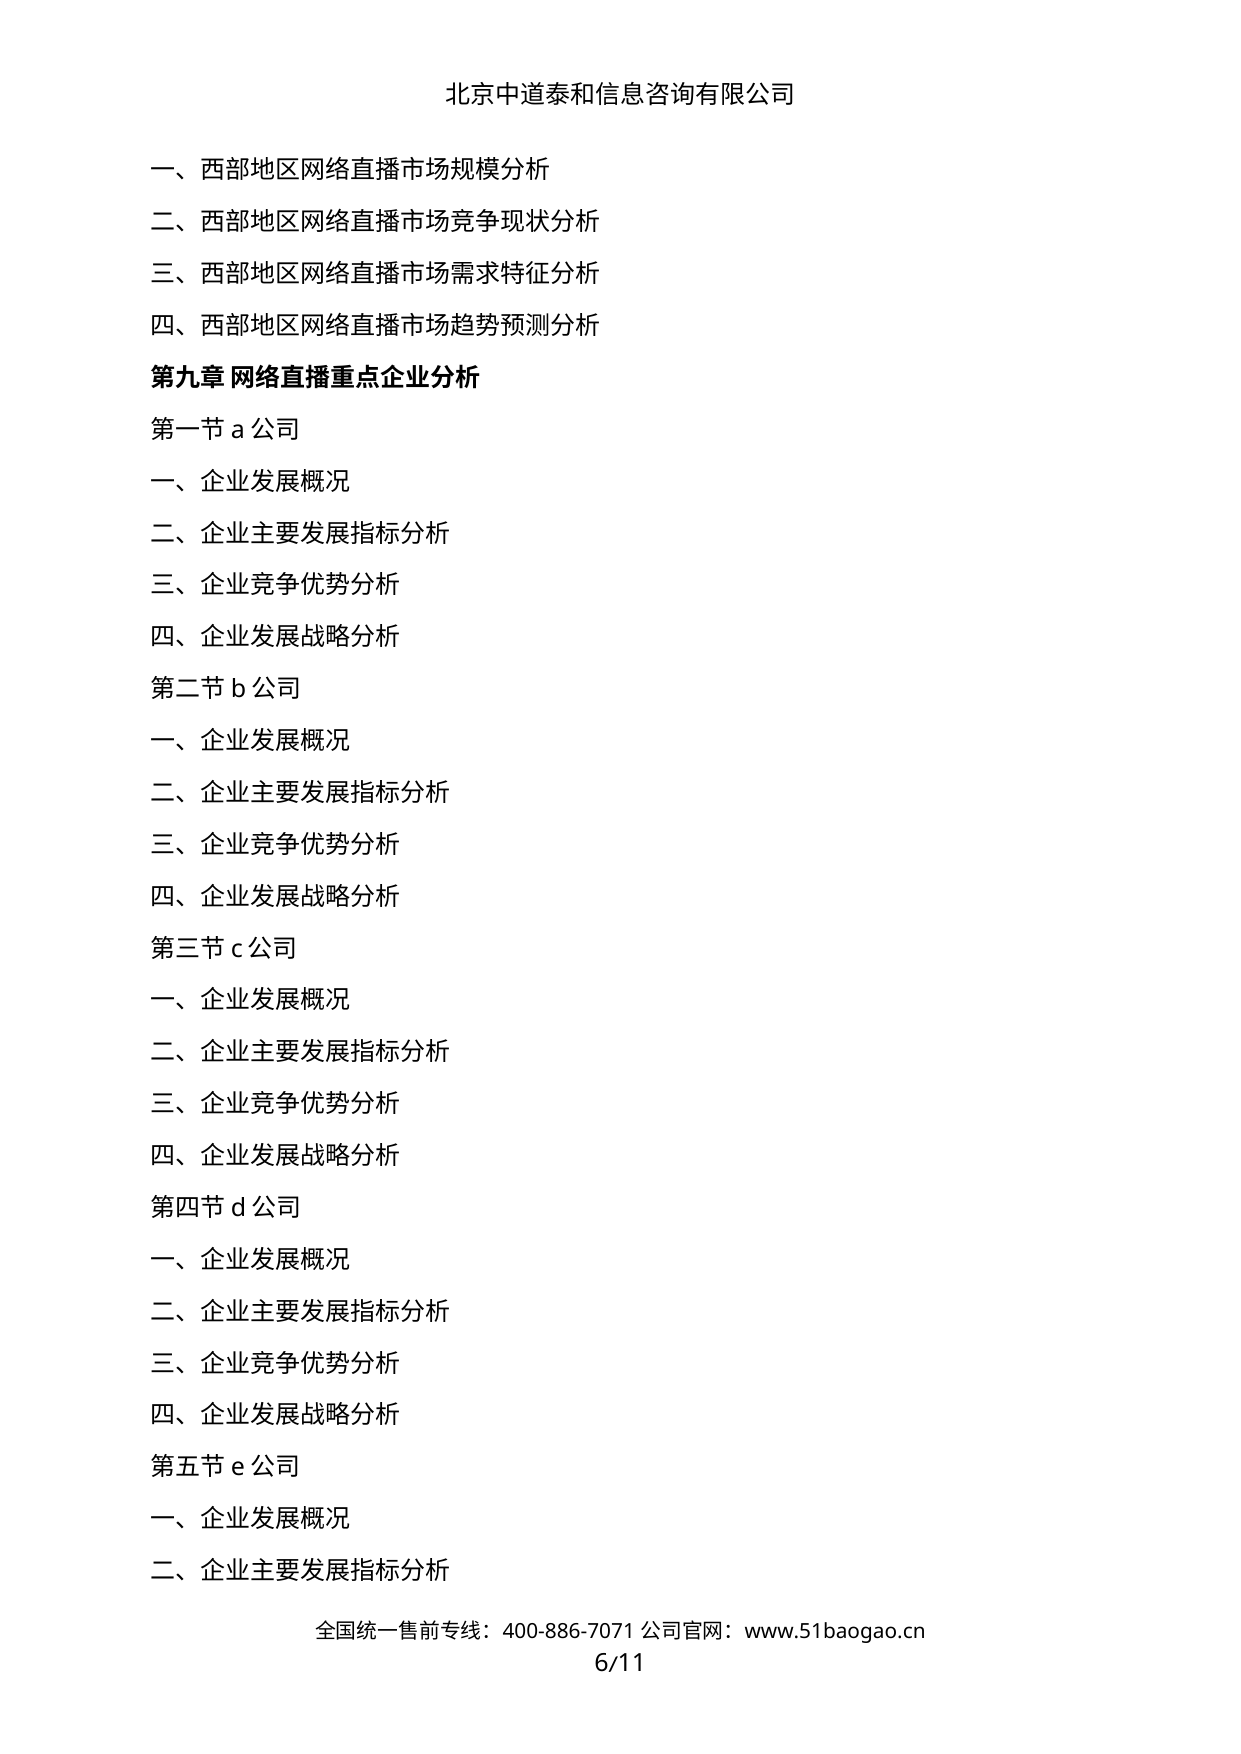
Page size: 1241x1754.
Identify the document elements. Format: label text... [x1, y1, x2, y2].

text 三、企业竞争优势分析 [150, 1343, 1090, 1379]
text 二、企业主要发展指标分析 [150, 1551, 1090, 1587]
text 四、企业发展战略分析 [150, 1395, 1090, 1431]
text 一、企业发展概况 [150, 1499, 1090, 1535]
text 二、企业主要发展指标分析 [150, 1291, 1090, 1327]
text 一、企业发展概况 [150, 980, 1090, 1016]
text 第一节 a公司 [150, 409, 1090, 446]
text 四、企业发展战略分析 [150, 1136, 1090, 1172]
text 二、企业主要发展指标分析 [150, 1032, 1090, 1068]
text 第五节 e公司 [150, 1447, 1090, 1483]
text 二、西部地区网络直播市场竞争现状分析 [150, 202, 1090, 238]
text 二、企业主要发展指标分析 [150, 513, 1090, 549]
text 二、企业主要发展指标分析 [150, 772, 1090, 809]
text 一、西部地区网络直播市场规模分析 [150, 150, 1090, 186]
text 三、企业竞争优势分析 [150, 565, 1090, 601]
text 三、西部地区网络直播市场需求特征分析 [150, 254, 1090, 290]
text 三、企业竞争优势分析 [150, 824, 1090, 861]
text 一、企业发展概况 [150, 1239, 1090, 1276]
text 四、西部地区网络直播市场趋势预测分析 [150, 306, 1090, 342]
text 一、企业发展概况 [150, 461, 1090, 497]
text 四、企业发展战略分析 [150, 617, 1090, 653]
text 一、企业发展概况 [150, 721, 1090, 757]
text 第二节 b公司 [150, 669, 1090, 705]
text 三、企业竞争优势分析 [150, 1084, 1090, 1120]
text 第四节 d公司 [150, 1187, 1090, 1224]
text 第三节 c公司 [150, 928, 1090, 964]
text 第九章 网络直播重点企业分析 [150, 357, 1090, 394]
text 四、企业发展战略分析 [150, 876, 1090, 912]
